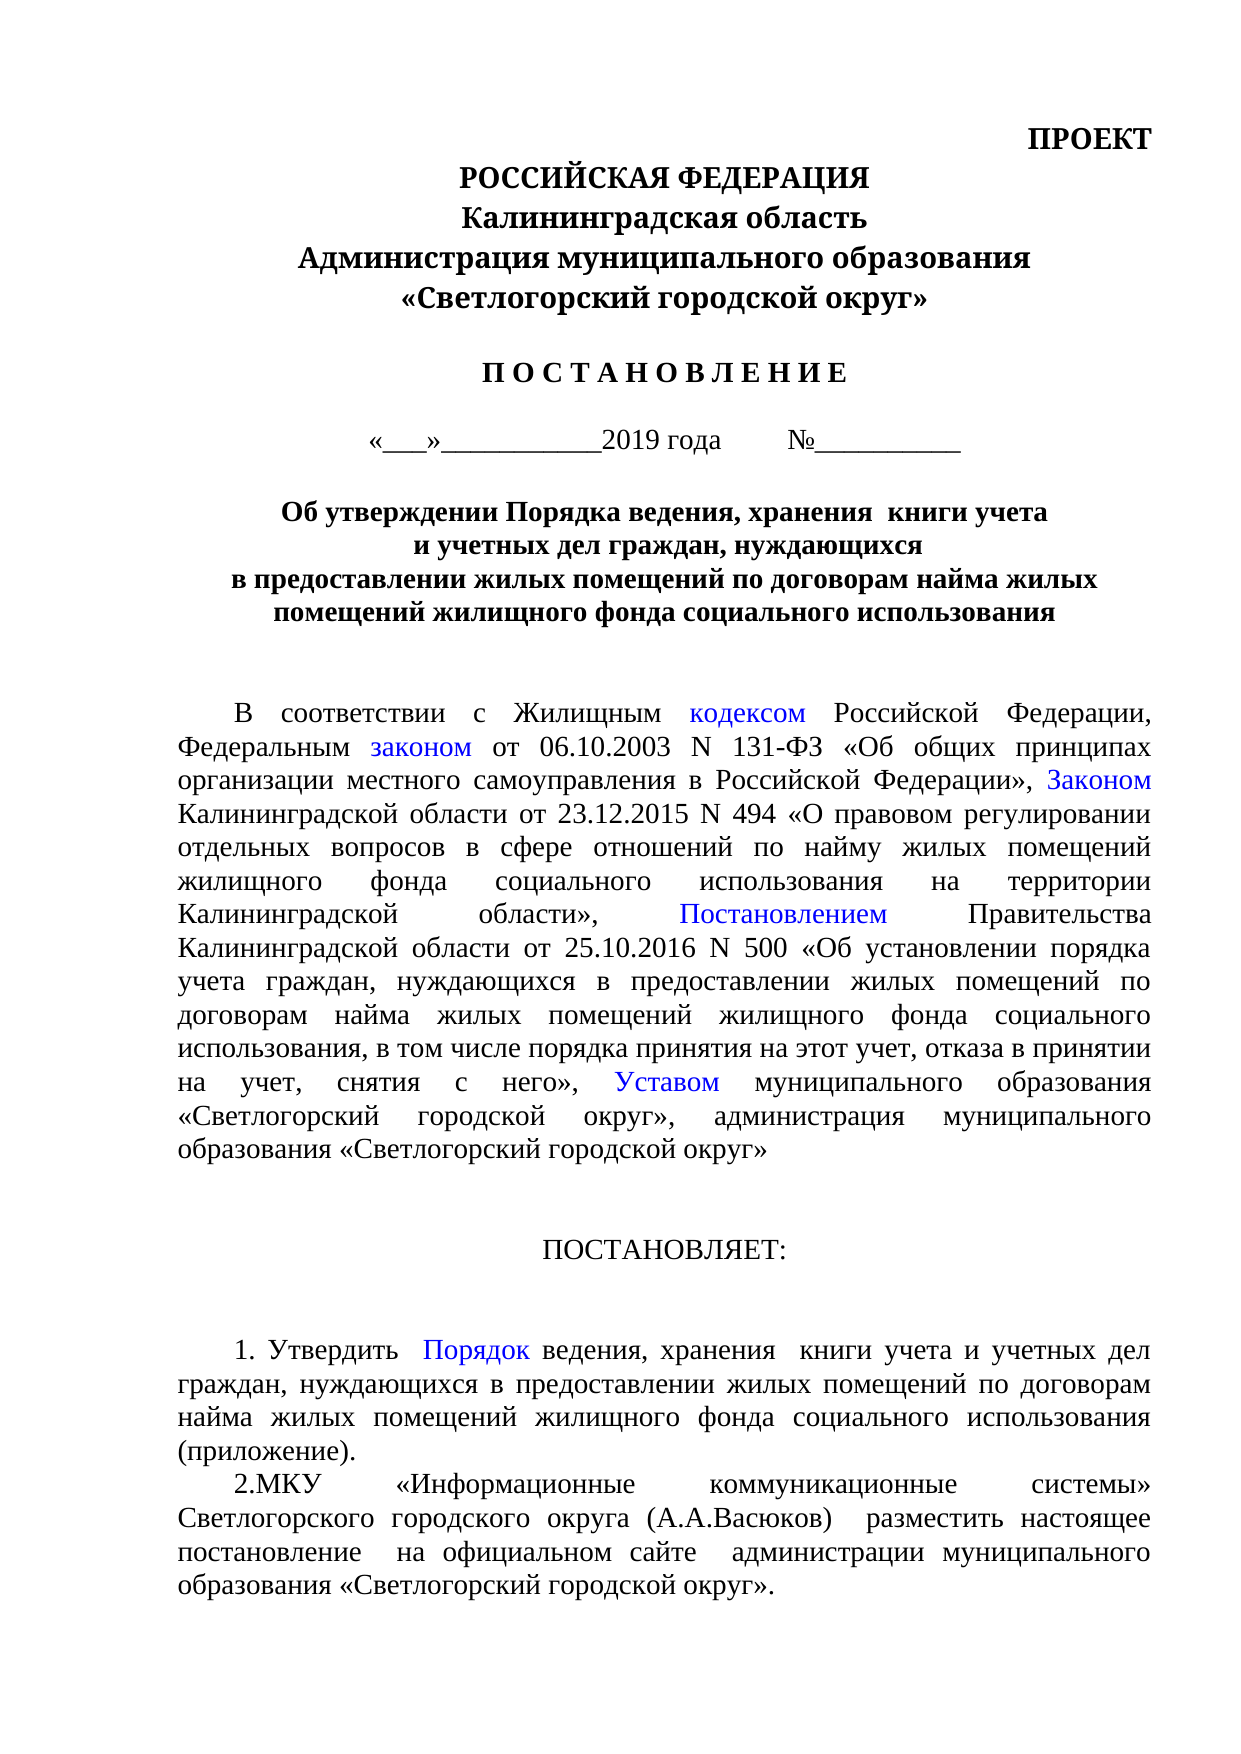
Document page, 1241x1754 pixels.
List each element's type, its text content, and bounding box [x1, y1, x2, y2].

text П О С Т А Н О В Л Е Н И Е [177, 355, 1152, 388]
title и учетных дел граждан, нуждающихся [177, 527, 1152, 561]
title Об утверждении Порядка ведения, хранения книги учета [177, 494, 1152, 527]
text Администрация муниципального образования «Светлогорский городской округ» [177, 237, 1152, 317]
title помещений жилищного фонда социального использования [177, 594, 1152, 628]
text РОССИЙСКАЯ ФЕДЕРАЦИЯ [177, 158, 1152, 197]
text Калининградская область [177, 197, 1152, 237]
title в предоставлении жилых помещений по договорам найма жилых [177, 561, 1152, 594]
text 1. Утвердить Порядок ведения, хранения книги учета и учетных дел граждан, нуждающихся в предоставлении жилых помещений по договорам найма жилых помещений жилищного фонда социального использования (приложение). [177, 1332, 1152, 1467]
text ПОСТАНОВЛЯЕТ: [177, 1232, 1152, 1265]
text 2.МКУ «Информационные коммуникационные системы» Светлогорского городского округа (А.А.Васюков) разместить настоящее постановление на официальном сайте администрации муниципального образования «Светлогорский городской округ». [177, 1467, 1152, 1601]
text В соответствии с Жилищным кодексом Российской Федерации, Федеральным законом от 06.10.2003 N 131-ФЗ «Об общих принципах организации местного самоуправления в Российской Федерации», Законом Калининградской области от 23.12.2015 N 494 «О правовом регулировании отдельных вопросов в сфере отношений по найму жилых помещений жилищного фонда социального использования на территории Калининградской области», Постановлением Правительства Калининградской области от 25.10.2016 N 500 «Об установлении порядка учета граждан, нуждающихся в предоставлении жилых помещений по договорам найма жилых помещений жилищного фонда социального использования, в том числе порядка принятия на этот учет, отказа в принятии на учет, снятия с него», Уставом муниципального образования «Светлогорский городской округ», администрация муниципального образования «Светлогорский городской округ» [177, 695, 1152, 1165]
text «___»___________2019 года №__________ [177, 422, 1152, 456]
text ПРОЕКТ [177, 118, 1152, 158]
